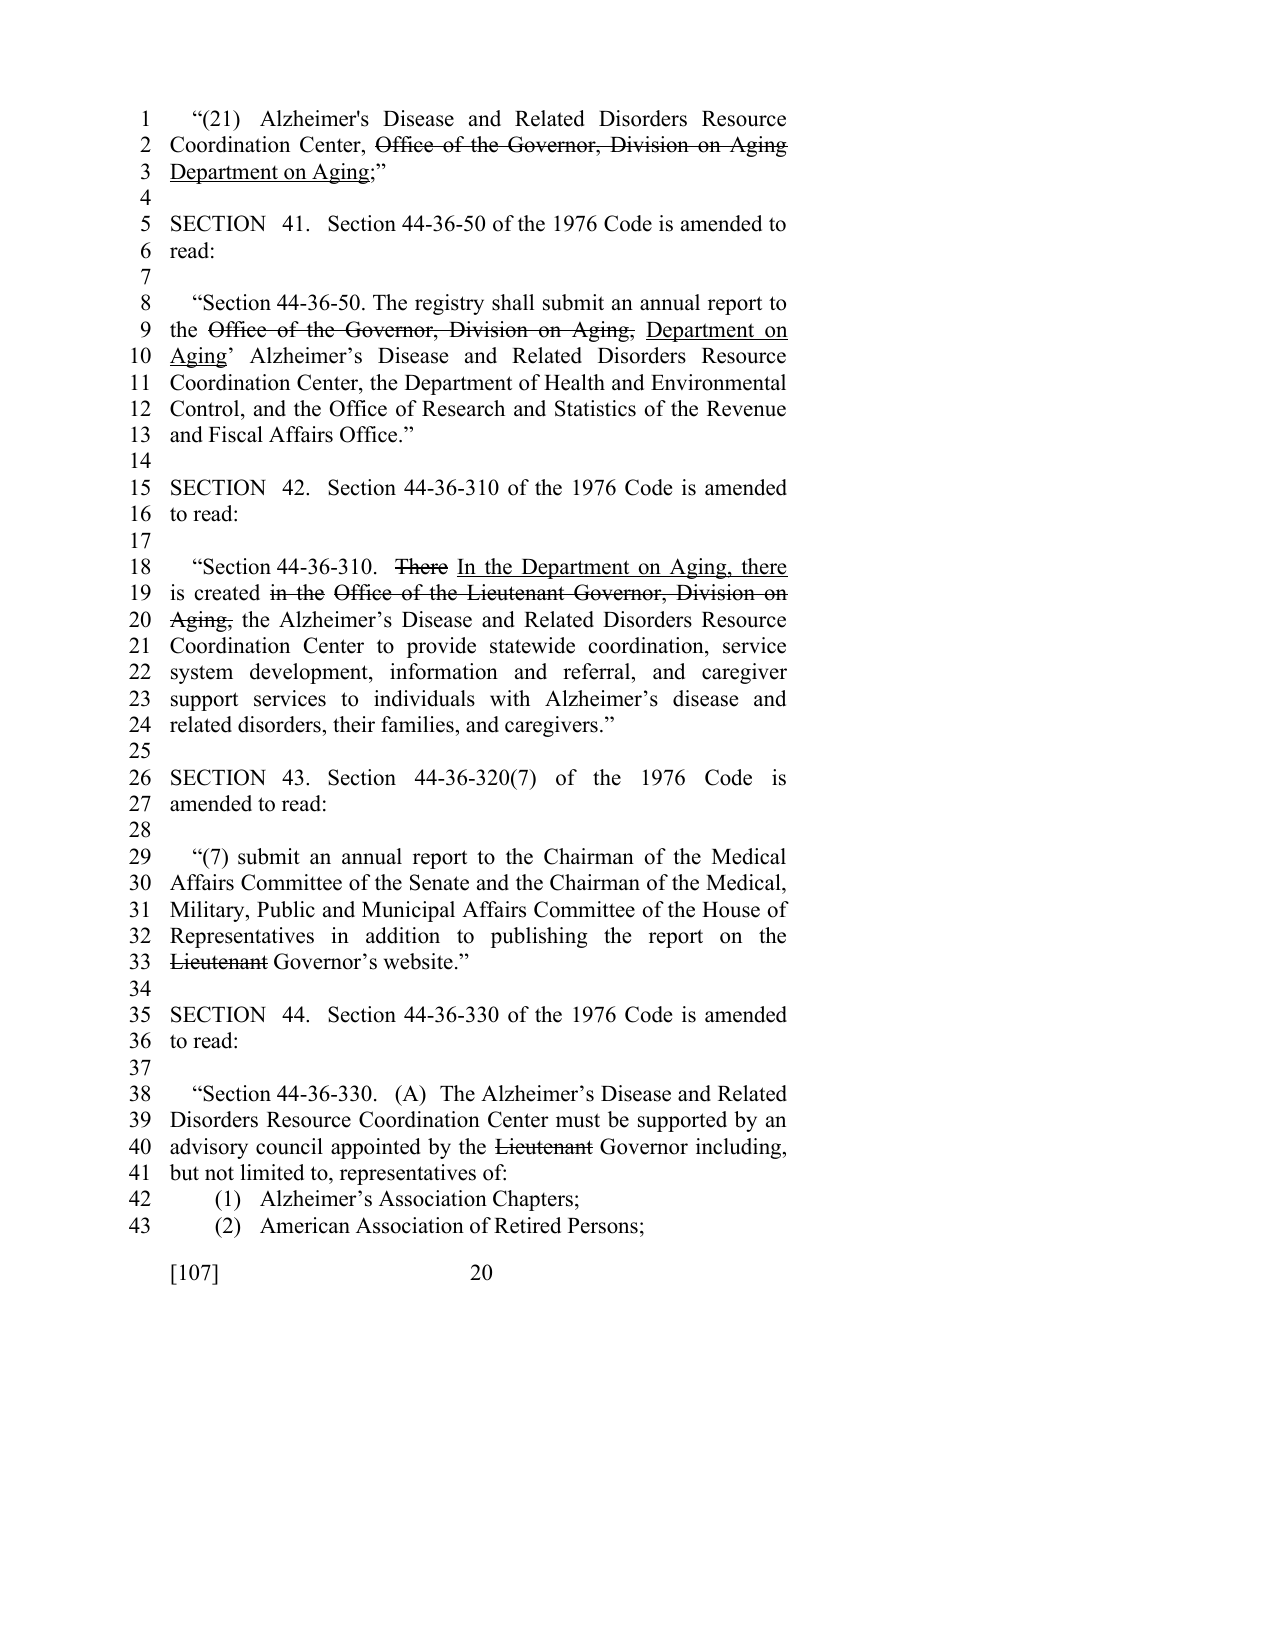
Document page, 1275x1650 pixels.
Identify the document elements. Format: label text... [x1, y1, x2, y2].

text (1) Alzheimer’s Association Chapters; [169, 1186, 787, 1212]
text SECTION 41. Section 44-36-50 of the 1976 Code is amended to read: [169, 210, 787, 263]
text “Section 44-36-50. The registry shall submit an annual report to the Office of the Governor, Division on Aging, Department on Aging’ Alzheimer’s Disease and Related Disorders Resource Coordination Center, the Department of Health and Environmental Control, and the Office of Research and Statistics of the Revenue and Fiscal Affairs Office.” [169, 289, 787, 448]
text “(21) Alzheimer's Disease and Related Disorders Resource Coordination Center, Office of the Governor, Division on Aging Department on Aging;” [169, 105, 787, 184]
text “(7) submit an annual report to the Chairman of the Medical Affairs Committee of the Senate and the Chairman of the Medical, Military, Public and Municipal Affairs Committee of the House of Representatives in addition to publishing the report on the Lieutenant Governor’s website.” [169, 843, 787, 975]
text (2) American Association of Retired Persons; [169, 1212, 787, 1238]
text SECTION 42. Section 44-36-310 of the 1976 Code is amended to read: [169, 474, 787, 527]
text SECTION 43. Section 44-36-320(7) of the 1976 Code is amended to read: [169, 764, 787, 817]
text “Section 44-36-330. (A) The Alzheimer’s Disease and Related Disorders Resource Coordination Center must be supported by an advisory council appointed by the Lieutenant Governor including, but not limited to, representatives of: [169, 1080, 787, 1186]
text “Section 44-36-310. There In the Department on Aging, there is created in the Office of the Lieutenant Governor, Division on Aging, the Alzheimer’s Disease and Related Disorders Resource Coordination Center to provide statewide coordination, service system development, information and referral, and caregiver support services to individuals with Alzheimer’s disease and related disorders, their families, and caregivers.” [169, 553, 787, 737]
text SECTION 44. Section 44-36-330 of the 1976 Code is amended to read: [169, 1001, 787, 1054]
